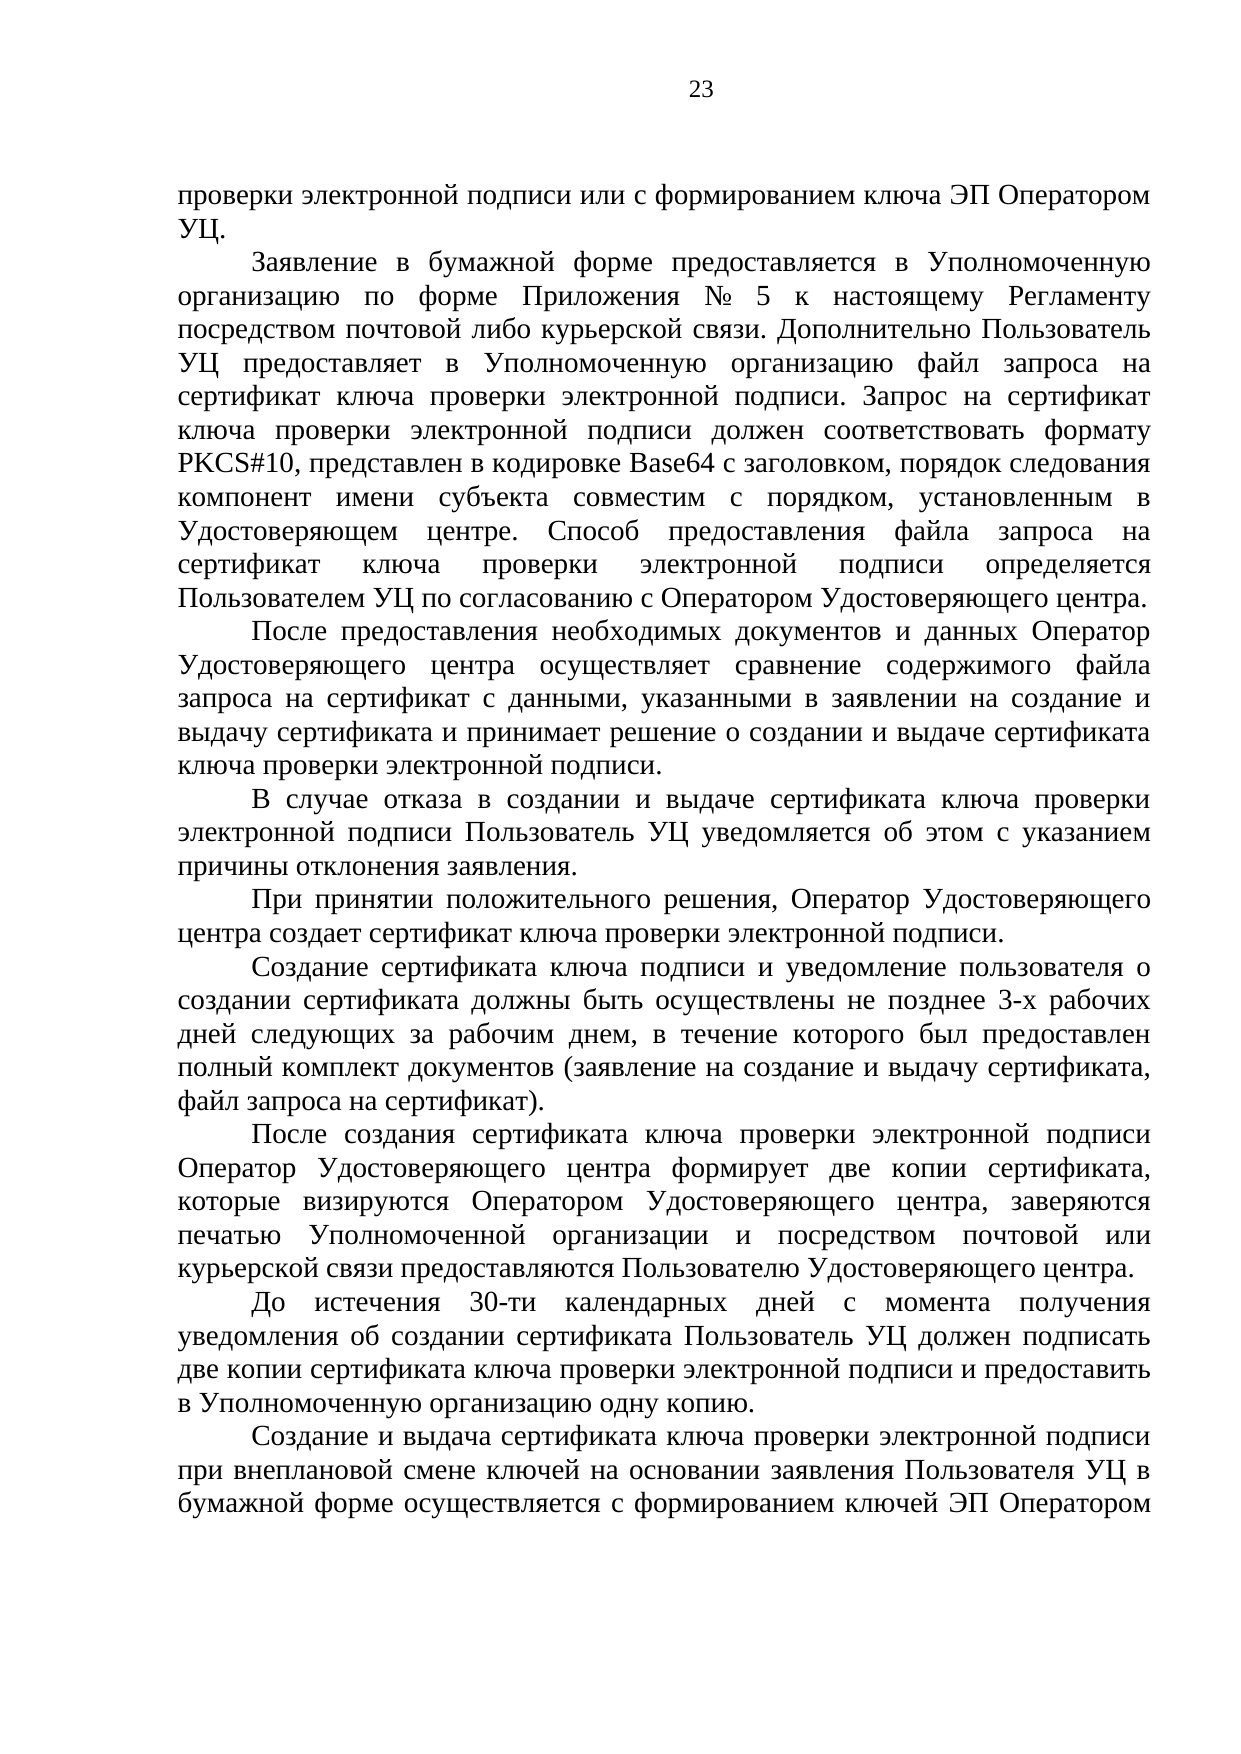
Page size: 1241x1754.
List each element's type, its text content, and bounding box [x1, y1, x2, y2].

text Создание сертификата ключа подписи и уведомление пользователя о создании сертификата должны быть осуществлены не позднее 3-х рабочих дней следующих за рабочим днем, в течение которого был предоставлен полный комплект документов (заявление на создание и выдачу сертификата, файл запроса на сертификат). [177, 949, 1152, 1116]
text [177, 1418, 1152, 1519]
text При принятии положительного решения, Оператор Удостоверяющего центра создает сертификат ключа проверки электронной подписи. [177, 882, 1152, 949]
text Заявление в бумажной форме предоставляется в Уполномоченную организацию по форме Приложения № 5 к настоящему Регламенту посредством почтовой либо курьерской связи. Дополнительно Пользователь УЦ предоставляет в Уполномоченную организацию файл запроса на сертификат ключа проверки электронной подписи. Запрос на сертификат ключа проверки электронной подписи должен соответствовать формату PKCS#10, представлен в кодировке Base64 с заголовком, порядок следования компонент имени субъекта совместим с порядком, установленным в Удостоверяющем центре. Способ предоставления файла запроса на сертификат ключа проверки электронной подписи определяется Пользователем УЦ по согласованию с Оператором Удостоверяющего центра. [177, 244, 1152, 613]
text В случае отказа в создании и выдаче сертификата ключа проверки электронной подписи Пользователь УЦ уведомляется об этом с указанием причины отклонения заявления. [177, 781, 1152, 882]
text После создания сертификата ключа проверки электронной подписи Оператор Удостоверяющего центра формирует две копии сертификата, которые визируются Оператором Удостоверяющего центра, заверяются печатью Уполномоченной организации и посредством почтовой или курьерской связи предоставляются Пользователю Удостоверяющего центра. [177, 1116, 1152, 1284]
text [177, 177, 1152, 244]
text До истечения 30-ти календарных дней с момента получения уведомления об создании сертификата Пользователь УЦ должен подписать две копии сертификата ключа проверки электронной подписи и предоставить в Уполномоченную организацию одну копию. [177, 1284, 1152, 1418]
text После предоставления необходимых документов и данных Оператор Удостоверяющего центра осуществляет сравнение содержимого файла запроса на сертификат с данными, указанными в заявлении на создание и выдачу сертификата и принимает решение о создании и выдаче сертификата ключа проверки электронной подписи. [177, 613, 1152, 781]
